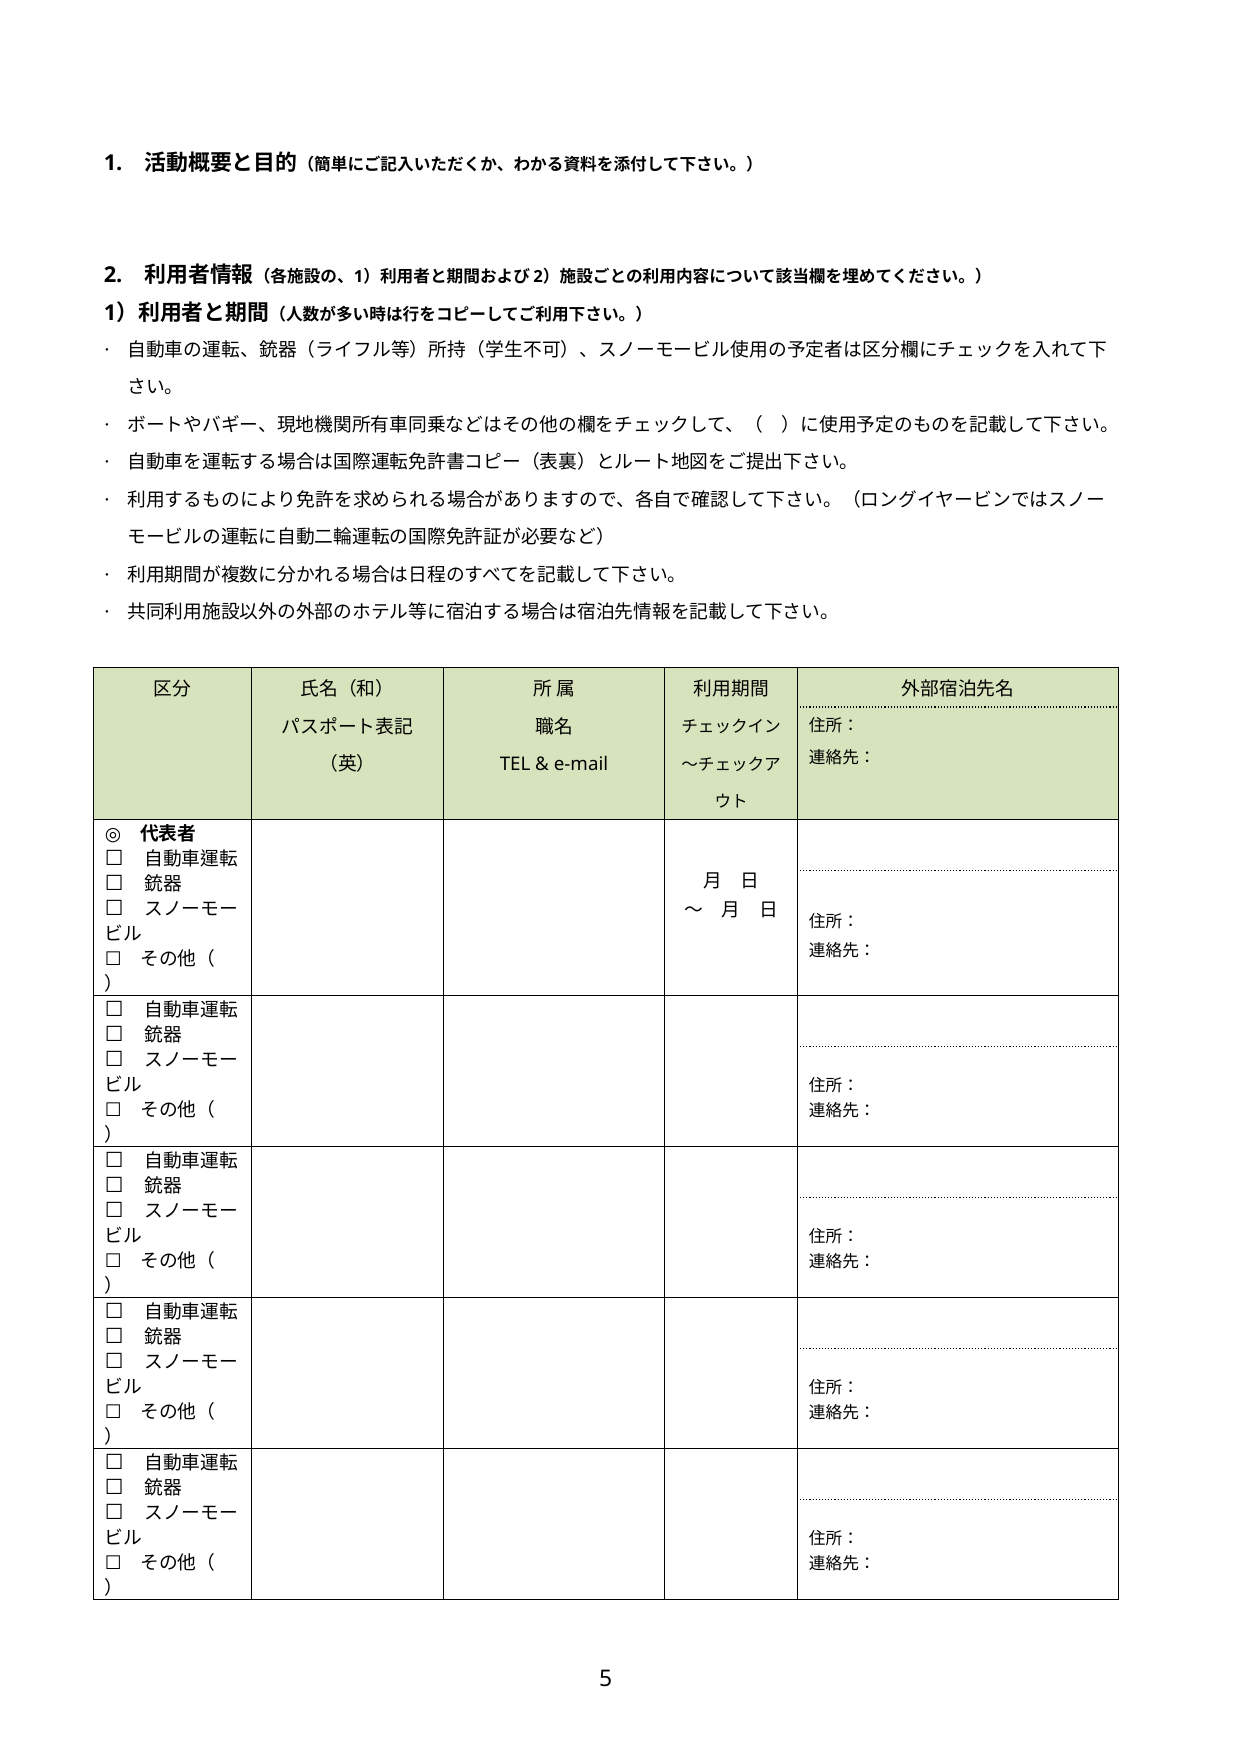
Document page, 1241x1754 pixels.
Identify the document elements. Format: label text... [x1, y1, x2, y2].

table_cell [798, 1147, 1118, 1197]
table_cell 住所： 連絡先： [798, 870, 1118, 995]
table_cell [444, 1147, 664, 1297]
table_cell [798, 1298, 1118, 1348]
table_cell 自動車運転 銃器 スノーモービル その他（ ） [94, 1298, 251, 1448]
table_cell 住所： 連絡先： [798, 706, 1118, 819]
table_cell [665, 996, 797, 1146]
table_cell [798, 820, 1118, 870]
list 自動車の運転、銃器（ライフル等）所持（学生不可）、スノーモービル使用の予定者は区分欄にチェックを入れて下さい。 [103, 329, 1107, 404]
table_cell [665, 1147, 797, 1297]
table_header 氏名（和） パスポート表記（英） [252, 668, 443, 819]
list ボートやバギー、現地機関所有車同乗などはその他の欄をチェックして、（ ）に使用予定のものを記載して下さい。 [103, 404, 1107, 442]
table_cell [444, 996, 664, 1146]
table_cell [444, 820, 664, 995]
list 利用するものにより免許を求められる場合がありますので、各自で確認して下さい。（ロングイヤービンではスノーモービルの運転に自動二輪運転の国際免許証が必要など） [103, 479, 1107, 554]
table_cell [444, 1449, 664, 1599]
table_cell [252, 1298, 443, 1448]
table_cell 自動車運転 銃器 スノーモービル その他（ ） [94, 996, 251, 1146]
table_header 利用期間 チェックイン ～チェックアウト [665, 668, 797, 819]
table_cell 住所： 連絡先： [798, 1348, 1118, 1448]
text 1. 活動概要と目的（簡単にご記入いただくか、わかる資料を添付して下さい。） [103, 142, 1107, 179]
list 共同利用施設以外の外部のホテル等に宿泊する場合は宿泊先情報を記載して下さい。 [103, 592, 1107, 629]
table_cell ◎ 代表者 自動車運転 銃器 スノーモービル その他（ ） [94, 820, 251, 995]
table_cell [665, 1298, 797, 1448]
list 自動車を運転する場合は国際運転免許書コピー（表裏）とルート地図をご提出下さい。 [103, 442, 1107, 479]
table_cell [252, 1147, 443, 1297]
table_cell [252, 996, 443, 1146]
table_header 外部宿泊先名 [798, 668, 1118, 706]
table_cell 住所： 連絡先： [798, 1046, 1118, 1146]
table_cell 自動車運転 銃器 スノーモービル その他（ ） [94, 1449, 251, 1599]
table_cell 住所： 連絡先： [798, 1197, 1118, 1297]
text 2. 利用者情報（各施設の、1）利用者と期間および2）施設ごとの利用内容について該当欄を埋めてください。） [103, 254, 1107, 292]
table_cell [444, 1298, 664, 1448]
table_cell [798, 1449, 1118, 1499]
table_cell [252, 1449, 443, 1599]
table_cell [798, 996, 1118, 1046]
table_cell 自動車運転 銃器 スノーモービル その他（ ） [94, 1147, 251, 1297]
table_cell 住所： 連絡先： [798, 1499, 1118, 1599]
table_cell 月 日 ～ 月 日 [665, 820, 797, 995]
table_cell [252, 820, 443, 995]
table_cell [665, 1449, 797, 1599]
list 利用期間が複数に分かれる場合は日程のすべてを記載して下さい。 [103, 554, 1107, 592]
table_header 区分 [94, 668, 251, 819]
table_header 所 属 職名 TEL & e-mail [444, 668, 664, 819]
text 1）利用者と期間（人数が多い時は行をコピーしてご利用下さい。） [103, 292, 1107, 329]
